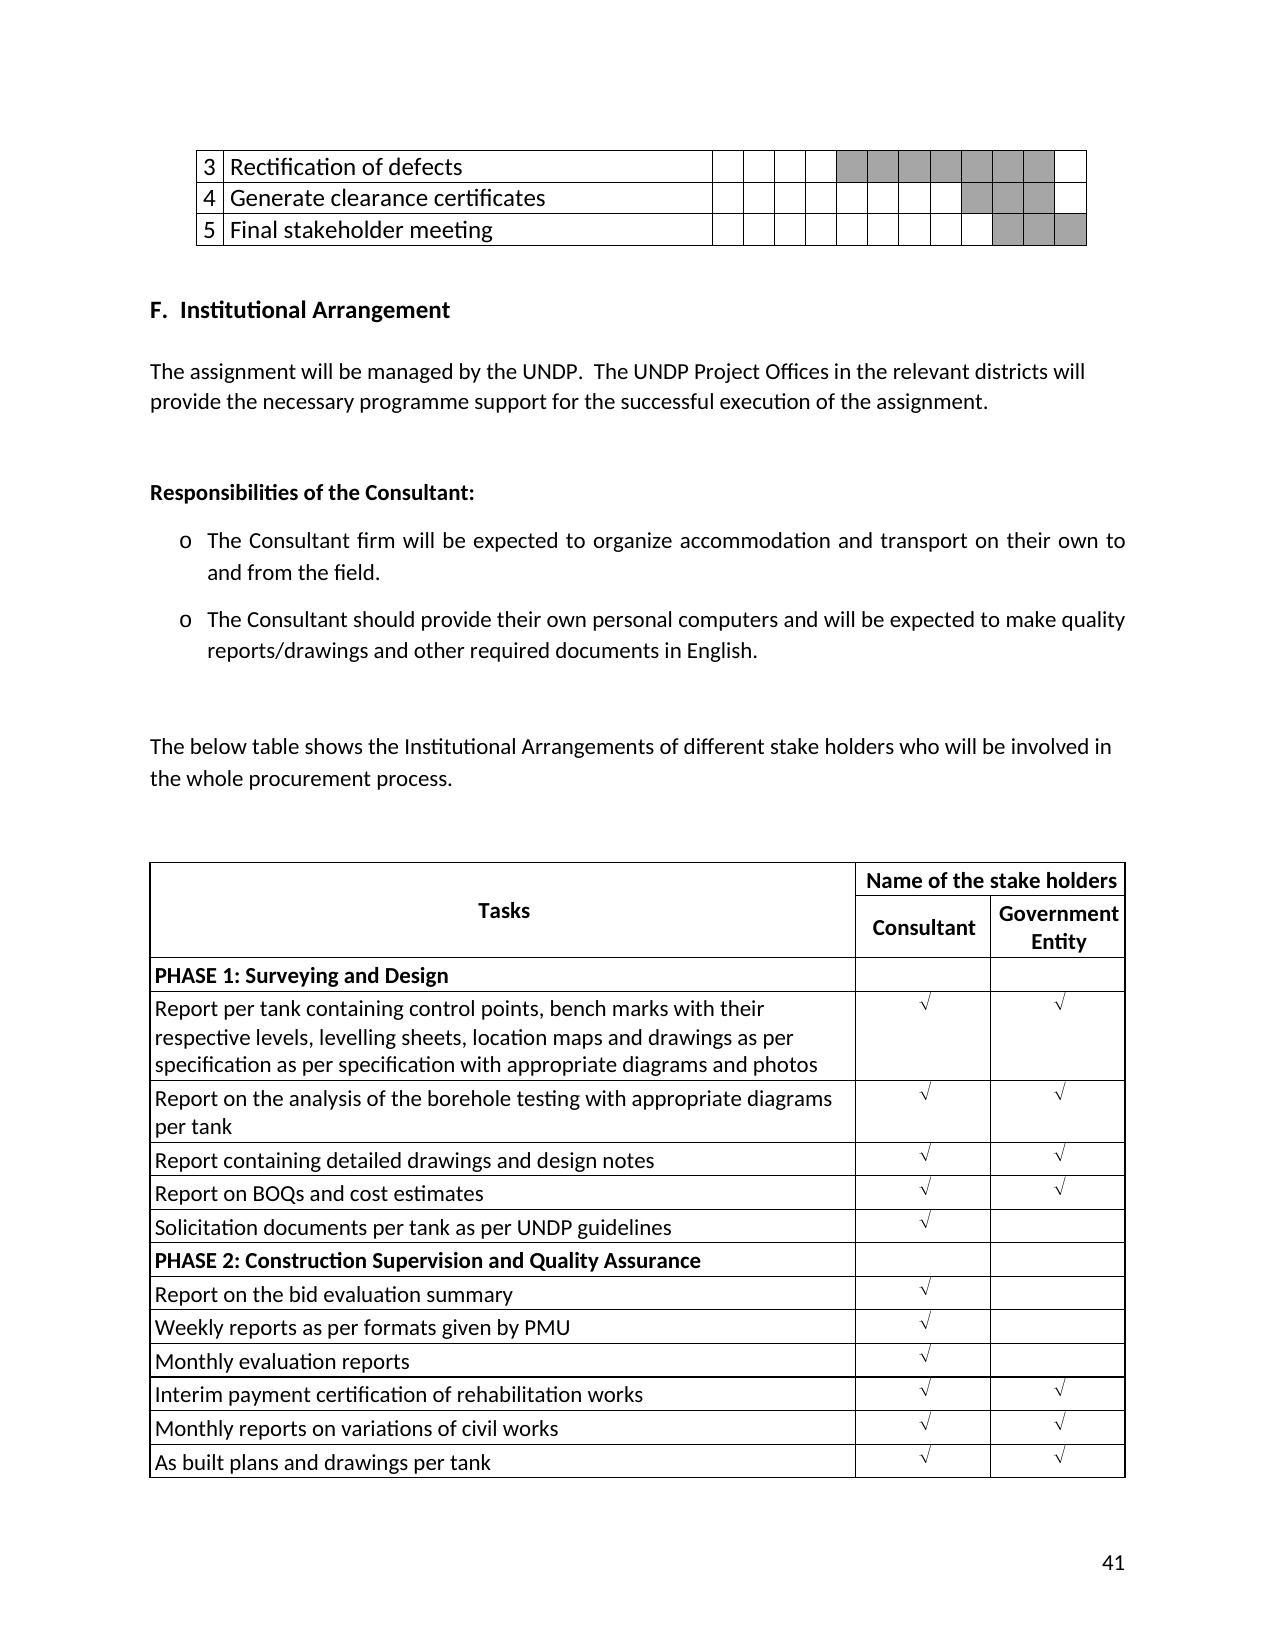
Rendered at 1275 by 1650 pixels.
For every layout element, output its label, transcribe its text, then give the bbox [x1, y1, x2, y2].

list The Consultant firm will be expected to organize accommodation and transport on their own to and from the field. [178, 527, 1128, 586]
table_cell [744, 183, 774, 213]
table_cell [1055, 183, 1086, 213]
table_cell [713, 151, 743, 182]
table_cell Monthly evaluation reports [151, 1344, 855, 1376]
table_cell [931, 151, 961, 182]
text Responsibilities of the Consultant: [150, 478, 1127, 506]
table_header Tasks [151, 863, 855, 957]
table_cell [856, 1378, 990, 1410]
table_cell [991, 992, 1124, 1080]
table_cell [868, 214, 898, 245]
table_cell [1024, 214, 1054, 245]
table_cell [991, 1344, 1124, 1376]
table_cell [1055, 151, 1086, 182]
table_cell Interim payment certification of rehabilitation works [151, 1378, 855, 1410]
table_cell [837, 151, 867, 182]
table_cell Monthly reports on variations of civil works [151, 1411, 855, 1443]
table_cell [899, 214, 930, 245]
table_cell [744, 151, 774, 182]
table_cell [991, 1143, 1124, 1175]
table_cell [806, 151, 836, 182]
table_cell Final stakeholder meeting [224, 214, 712, 245]
table_cell [713, 214, 743, 245]
table_cell [837, 183, 867, 213]
table_cell [993, 214, 1023, 245]
table_cell 5 [197, 214, 223, 245]
table_cell [856, 1344, 990, 1376]
table_cell [991, 1411, 1124, 1443]
table_cell [856, 958, 990, 991]
text The assignment will be managed by the UNDP. The UNDP Project Offices in the relevant districts will provide the necessary programme support for the successful execution of the assignment. [150, 357, 1128, 415]
table_cell Generate clearance certificates [224, 183, 712, 213]
table_cell [991, 1243, 1124, 1276]
table_cell 3 [197, 151, 223, 182]
table_cell Report on the analysis of the borehole testing with appropriate diagrams per tank [151, 1081, 855, 1142]
table_cell [856, 1411, 990, 1443]
table_cell [775, 214, 805, 245]
table_cell PHASE 1: Surveying and Design [151, 958, 855, 991]
table_cell 4 [197, 183, 223, 213]
table_cell As built plans and drawings per tank [151, 1445, 855, 1477]
table_cell [931, 214, 961, 245]
table_cell [962, 183, 992, 213]
table_cell [962, 151, 992, 182]
table_cell [856, 1081, 990, 1142]
table_cell [899, 151, 930, 182]
table_cell [775, 151, 805, 182]
table_cell [991, 1210, 1124, 1242]
table_cell [868, 183, 898, 213]
table_cell [931, 183, 961, 213]
table_cell [856, 1176, 990, 1209]
table_cell Report containing detailed drawings and design notes [151, 1143, 855, 1175]
list Institutional Arrangement [150, 294, 1128, 325]
table_cell [856, 1310, 990, 1343]
table_header Name of the stake holders [856, 863, 1124, 895]
table_cell [856, 1243, 990, 1276]
table_cell Report on the bid evaluation summary [151, 1277, 855, 1309]
table_cell [991, 1310, 1124, 1343]
table_cell [991, 1176, 1124, 1209]
table_cell [806, 214, 836, 245]
table_cell [993, 183, 1023, 213]
table_cell [1024, 183, 1054, 213]
table_cell [1055, 214, 1086, 245]
list The Consultant should provide their own personal computers and will be expected to make quality reports/drawings and other required documents in English. [178, 605, 1128, 664]
table_cell [713, 183, 743, 213]
table_cell [991, 1081, 1124, 1142]
table_cell [868, 151, 898, 182]
table_cell [991, 1445, 1124, 1477]
table_cell [962, 214, 992, 245]
table_cell [837, 214, 867, 245]
table_cell Weekly reports as per formats given by PMU [151, 1310, 855, 1343]
table_cell [991, 1378, 1124, 1410]
table_cell [856, 1143, 990, 1175]
table_cell [856, 1277, 990, 1309]
table_cell [856, 992, 990, 1080]
table_cell Solicitation documents per tank as per UNDP guidelines [151, 1210, 855, 1242]
table_cell [856, 1445, 990, 1477]
table_cell [993, 151, 1023, 182]
table_cell [744, 214, 774, 245]
table_cell [775, 183, 805, 213]
table_cell [806, 183, 836, 213]
table_cell [1024, 151, 1054, 182]
table_cell [991, 1277, 1124, 1309]
text The below table shows the Institutional Arrangements of different stake holders who will be involved in the whole procurement process. [150, 732, 1127, 792]
table_cell PHASE 2: Construction Supervision and Quality Assurance [151, 1243, 855, 1276]
table_cell Consultant [856, 896, 990, 957]
table_cell Government Entity [991, 896, 1124, 957]
table_cell [991, 958, 1124, 991]
table_cell Rectification of defects [224, 151, 712, 182]
table_cell [856, 1210, 990, 1242]
table_cell Report per tank containing control points, bench marks with their respective levels, levelling sheets, location maps and drawings as per specification as per specification with appropriate diagrams and photos [151, 992, 855, 1080]
table_cell [899, 183, 930, 213]
table_cell Report on BOQs and cost estimates [151, 1176, 855, 1209]
